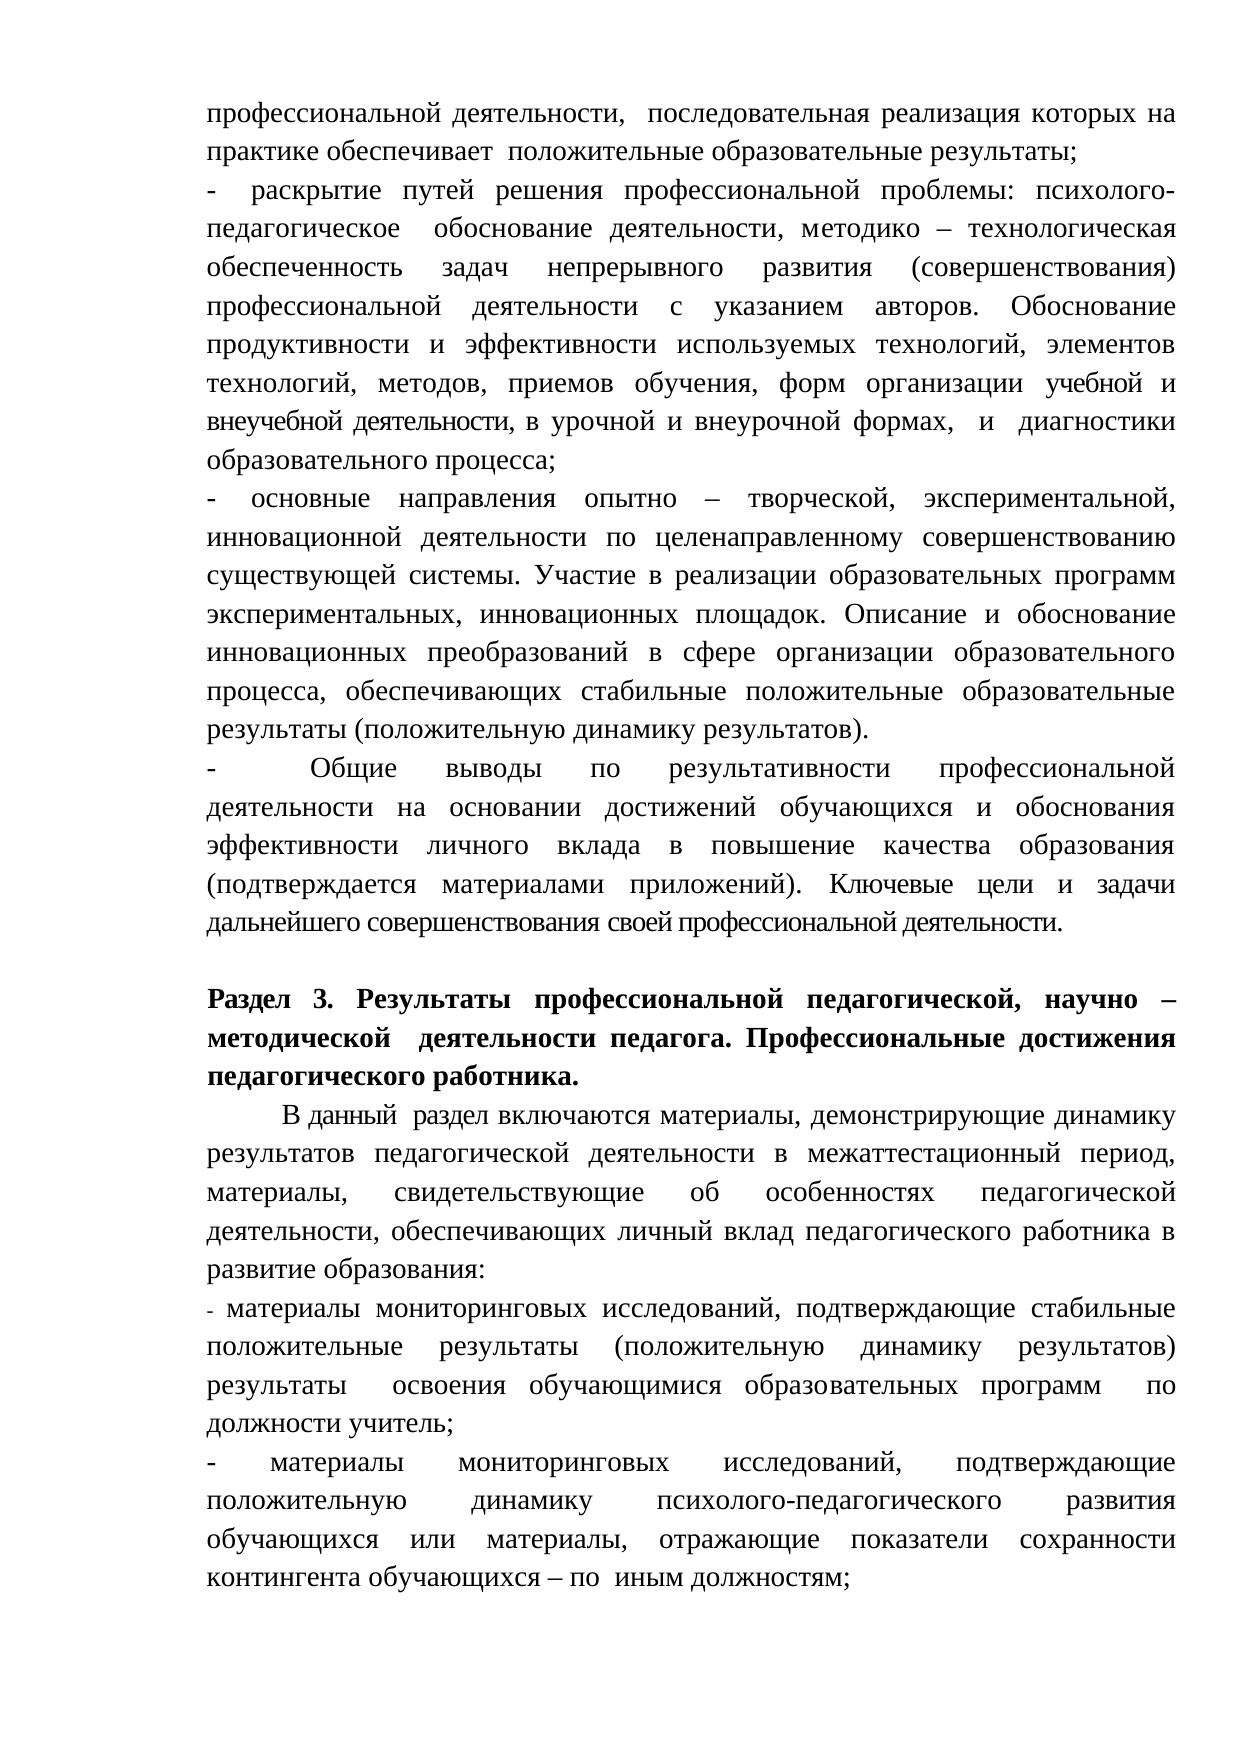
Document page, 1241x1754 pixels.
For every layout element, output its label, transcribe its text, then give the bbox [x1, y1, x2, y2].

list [206, 95, 1177, 167]
text - материалы мониторинговых исследований, подтверждающие положительную динамику психолого-педагогического развития обучающихся или материалы, отражающие показатели сохранности контингента обучающихся – по иным должностям; [206, 1444, 1177, 1593]
text - материалы мониторинговых исследований, подтверждающие стабильные положительные результаты (положительную динамику результатов) результаты освоения обучающимися образовательных программ по должности учитель; [206, 1290, 1177, 1439]
list Общие выводы по результативности профессиональной деятельности на основании достижений обучающихся и обоснования эффективности личного вклада в повышение качества образования (подтверждается материалами приложений). Ключевые цели и задачи дальнейшего совершенствования своей профессиональной деятельности. [206, 750, 1176, 938]
list основные направления опытно – творческой, экспериментальной, инновационной деятельности по целенаправленному совершенствованию существующей системы. Участие в реализации образовательных программ экспериментальных, инновационных площадок. Описание и обоснование инновационных преобразований в сфере организации образовательного процесса, обеспечивающих стабильные положительные образовательные результаты (положительную динамику результатов). [206, 480, 1177, 745]
text Раздел 3. Результаты профессиональной педагогической, научно – методической деятельности педагога. Профессиональные достижения педагогического работника. [207, 981, 1177, 1092]
list раскрытие путей решения профессиональной проблемы: психолого-педагогическое обоснование деятельности, методико – технологическая обеспеченность задач непрерывного развития (совершенствования) профессиональной деятельности с указанием авторов. Обоснование продуктивности и эффективности используемых технологий, элементов технологий, методов, приемов обучения, форм организации учебной и внеучебной деятельности, в урочной и внеурочной формах, и диагностики образовательного процесса; [206, 172, 1177, 475]
text В данный раздел включаются материалы, демонстрирующие динамику результатов педагогической деятельности в межаттестационный период, материалы, свидетельствующие об особенностях педагогической деятельности, обеспечивающих личный вклад педагогического работника в развитие образования: [206, 1097, 1177, 1285]
